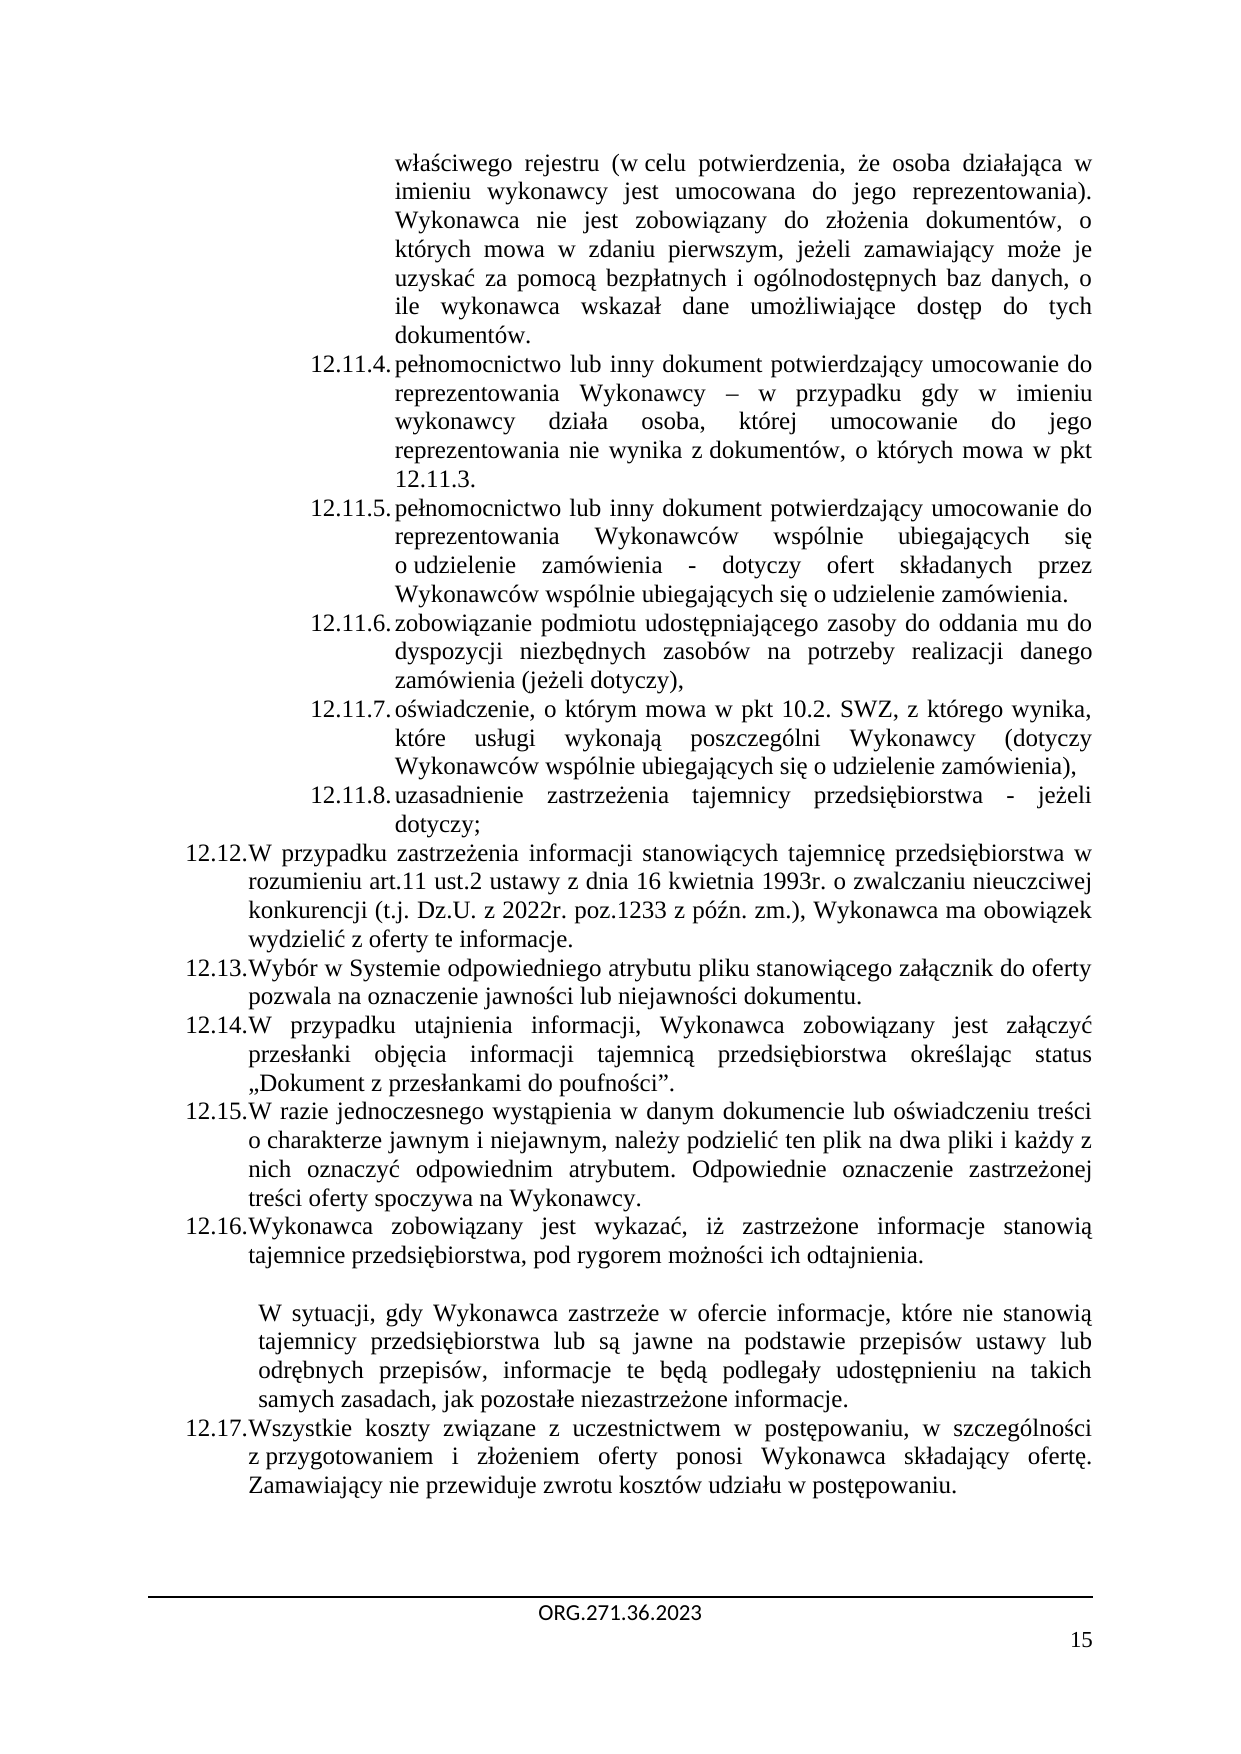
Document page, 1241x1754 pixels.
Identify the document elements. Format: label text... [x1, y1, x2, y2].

list oświadczenie, o którym mowa w pkt 10.2. SWZ, z którego wynika, które usługi wykonają poszczególni Wykonawcy (dotyczy Wykonawców wspólnie ubiegających się o udzielenie zamówienia), [310, 694, 1093, 780]
list pełnomocnictwo lub inny dokument potwierdzający umocowanie do reprezentowania Wykonawców wspólnie ubiegających się o udzielenie zamówienia - dotyczy ofert składanych przez Wykonawców wspólnie ubiegających się o udzielenie zamówienia. [310, 493, 1093, 608]
list Wszystkie koszty związane z uczestnictwem w postępowaniu, w szczególności z przygotowaniem i złożeniem oferty ponosi Wykonawca składający ofertę. Zamawiający nie przewiduje zwrotu kosztów udziału w postępowaniu. [185, 1413, 1093, 1499]
list W przypadku zastrzeżenia informacji stanowiących tajemnicę przedsiębiorstwa w rozumieniu art.11 ust.2 ustawy z dnia 16 kwietnia 1993r. o zwalczaniu nieuczciwej konkurencji (t.j. Dz.U. z 2022r. poz.1233 z późn. zm.), Wykonawca ma obowiązek wydzielić z oferty te informacje. [185, 838, 1093, 953]
list zobowiązanie podmiotu udostępniającego zasoby do oddania mu do dyspozycji niezbędnych zasobów na potrzeby realizacji danego zamówienia (jeżeli dotyczy), [310, 608, 1093, 694]
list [310, 148, 1093, 349]
text W sytuacji, gdy Wykonawca zastrzeże w ofercie informacje, które nie stanowią tajemnicy przedsiębiorstwa lub są jawne na podstawie przepisów ustawy lub odrębnych przepisów, informacje te będą podlegały udostępnieniu na takich samych zasadach, jak pozostałe niezastrzeżone informacje. [258, 1298, 1093, 1413]
list uzasadnienie zastrzeżenia tajemnicy przedsiębiorstwa - jeżeli dotyczy; [310, 780, 1093, 838]
list Wykonawca zobowiązany jest wykazać, iż zastrzeżone informacje stanowią tajemnice przedsiębiorstwa, pod rygorem możności ich odtajnienia. [185, 1211, 1093, 1269]
list W razie jednoczesnego wystąpienia w danym dokumencie lub oświadczeniu treści o charakterze jawnym i niejawnym, należy podzielić ten plik na dwa pliki i każdy z nich oznaczyć odpowiednim atrybutem. Odpowiednie oznaczenie zastrzeżonej treści oferty spoczywa na Wykonawcy. [185, 1096, 1093, 1211]
list W przypadku utajnienia informacji, Wykonawca zobowiązany jest załączyć przesłanki objęcia informacji tajemnicą przedsiębiorstwa określając status „Dokument z przesłankami do poufności”. [185, 1010, 1093, 1096]
list Wybór w Systemie odpowiedniego atrybutu pliku stanowiącego załącznik do oferty pozwala na oznaczenie jawności lub niejawności dokumentu. [185, 953, 1093, 1010]
list pełnomocnictwo lub inny dokument potwierdzający umocowanie do reprezentowania Wykonawcy – w przypadku gdy w imieniu wykonawcy działa osoba, której umocowanie do jego reprezentowania nie wynika z dokumentów, o których mowa w pkt 12.11.3. [310, 349, 1093, 493]
